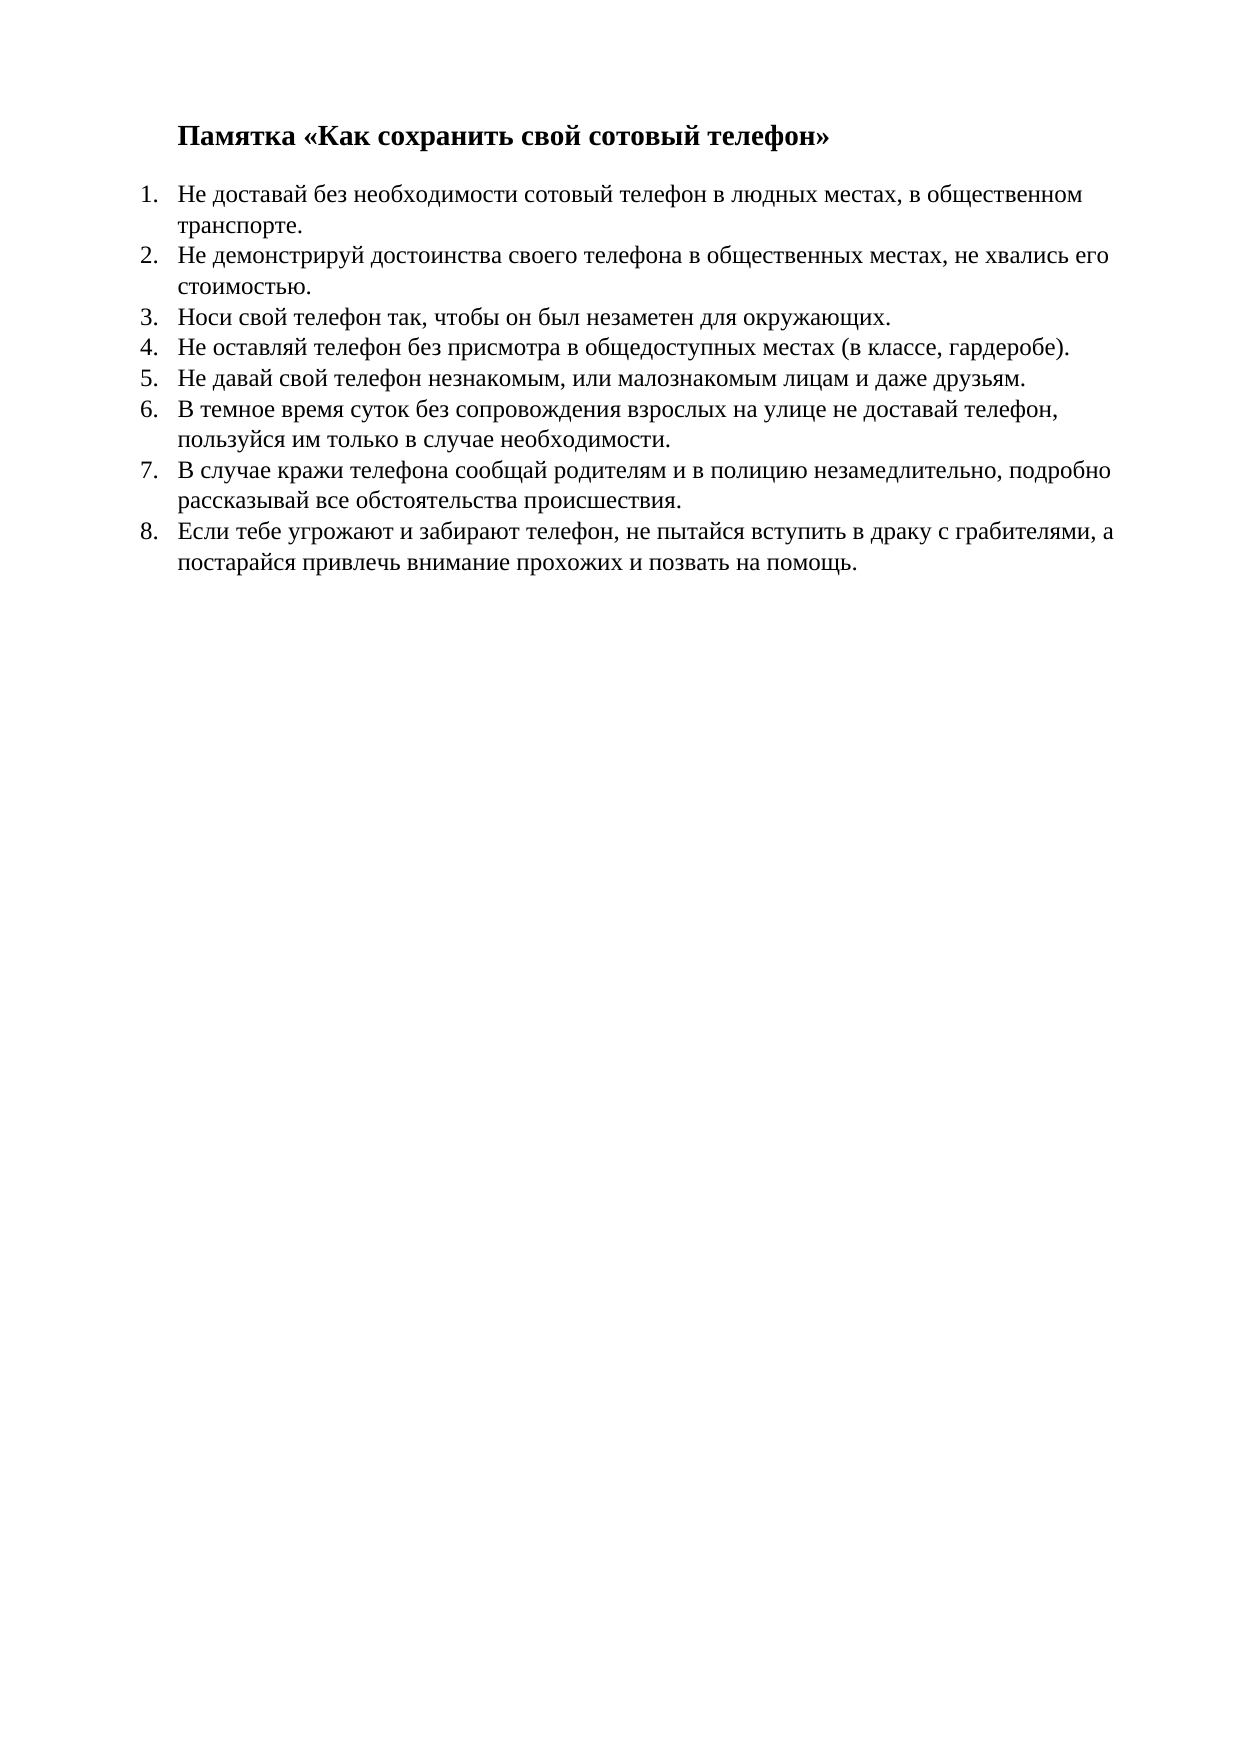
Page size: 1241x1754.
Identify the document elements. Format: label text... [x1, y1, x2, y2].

list Если тебе угрожают и забирают телефон, не пытайся вступить в драку с грабителями, а постарайся привлечь внимание прохожих и позвать на помощь. [140, 514, 1152, 576]
list Не демонстрируй достоинства своего телефона в общественных местах, не хвались его стоимостью. [140, 239, 1152, 300]
list Носи свой телефон так, чтобы он был незаметен для окружающих. [140, 300, 1152, 331]
list Не оставляй телефон без присмотра в общедоступных местах (в классе, гардеробе). [140, 331, 1152, 361]
text Памятка «Как сохранить свой сотовый телефон» [177, 118, 1152, 152]
list Не доставай без необходимости сотовый телефон в людных местах, в общественном транспорте. [140, 177, 1152, 239]
list Не давай свой телефон незнакомым, или малознакомым лицам и даже друзьям. [140, 361, 1152, 392]
list В случае кражи телефона сообщай родителям и в полицию незамедлительно, подробно рассказывай все обстоятельства происшествия. [140, 453, 1152, 514]
list В темное время суток без сопровождения взрослых на улице не доставай телефон, пользуйся им только в случае необходимости. [140, 392, 1152, 453]
